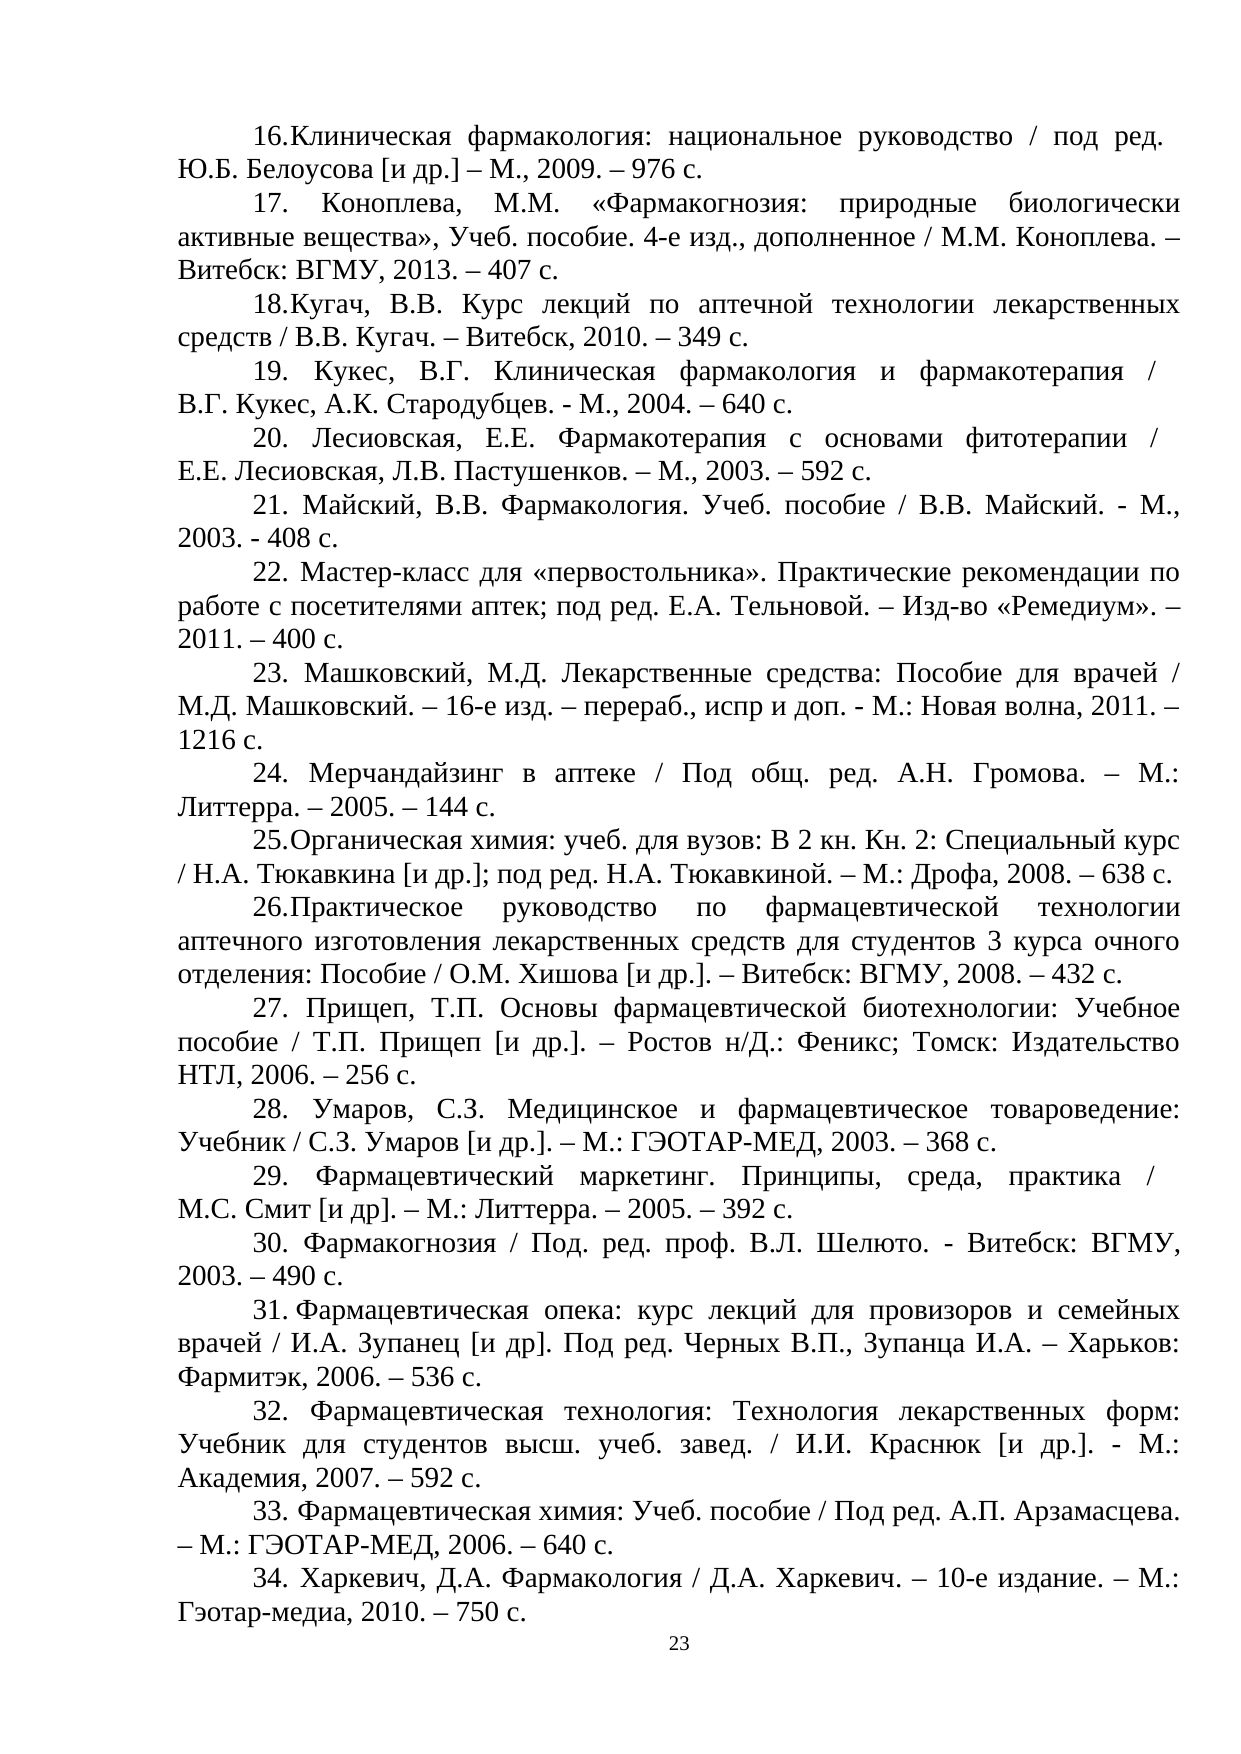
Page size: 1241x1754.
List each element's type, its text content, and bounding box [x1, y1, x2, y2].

list Машковский, М.Д. Лекарственные средства: Пособие для врачей / М.Д. Машковский. – 16-е изд. – перераб., испр и доп. - М.: Новая волна, 2011. – 1216 с. [177, 655, 1181, 755]
list Фармацевтический маркетинг. Принципы, среда, практика / М.С. Смит [и др]. – М.: Литтерра. – 2005. – 392 с. [177, 1158, 1181, 1225]
list Органическая химия: учеб. для вузов: В 2 кн. Кн. 2: Специальный курс / Н.А. Тюкавкина [и др.]; под ред. Н.А. Тюкавкиной. – М.: Дрофа, 2008. – 638 с. [177, 822, 1181, 889]
list Фармакогнозия / Под. ред. проф. В.Л. Шелюто. - Витебск: ВГМУ, 2003. – 490 с. [177, 1225, 1181, 1292]
list Харкевич, Д.А. Фармакология / Д.А. Харкевич. – 10-е издание. – М.: Гэотар-медиа, 2010. – 750 с. [177, 1560, 1181, 1627]
list Клиническая фармакология: национальное руководство / под ред. Ю.Б. Белоусова [и др.] – М., 2009. – 976 с. [177, 118, 1181, 185]
list Практическое руководство по фармацевтической технологии аптечного изготовления лекарственных средств для студентов 3 курса очного отделения: Пособие / О.М. Хишова [и др.]. – Витебск: ВГМУ, 2008. – 432 с. [177, 889, 1181, 990]
list Фармацевтическая химия: Учеб. пособие / Под ред. А.П. Арзамасцева. – М.: ГЭОТАР-МЕД, 2006. – 640 с. [177, 1493, 1181, 1560]
list Мастер-класс для «первостольника». Практические рекомендации по работе с посетителями аптек; под ред. Е.А. Тельновой. – Изд-во «Ремедиум». – 2011. – 400 с. [177, 554, 1181, 655]
list Умаров, С.З. Медицинское и фармацевтическое товароведение: Учебник / С.З. Умаров [и др.]. – М.: ГЭОТАР-МЕД, 2003. – 368 с. [177, 1091, 1181, 1158]
list Кукес, В.Г. Клиническая фармакология и фармакотерапия / В.Г. Кукес, А.К. Стародубцев. - М., 2004. – 640 с. [177, 353, 1181, 420]
list Прищеп, Т.П. Основы фармацевтической биотехнологии: Учебное пособие / Т.П. Прищеп [и др.]. – Ростов н/Д.: Феникс; Томск: Издательство НТЛ, 2006. – 256 с. [177, 990, 1181, 1091]
list Фармацевтическая опека: курс лекций для провизоров и семейных врачей / И.А. Зупанец [и др]. Под ред. Черных В.П., Зупанца И.А. – Харьков: Фармитэк, 2006. – 536 с. [177, 1292, 1181, 1393]
list Мерчандайзинг в аптеке / Под общ. ред. А.Н. Громова. – М.: Литтерра. – 2005. – 144 с. [177, 755, 1181, 822]
list Кугач, В.В. Курс лекций по аптечной технологии лекарственных средств / В.В. Кугач. – Витебск, 2010. – 349 с. [177, 286, 1181, 353]
list Майский, В.В. Фармакология. Учеб. пособие / В.В. Майский. - М., 2003. - 408 с. [177, 487, 1181, 554]
list Лесиовская, Е.Е. Фармакотерапия с основами фитотерапии / Е.Е. Лесиовская, Л.В. Пастушенков. – М., 2003. – 592 с. [177, 420, 1181, 487]
list Фармацевтическая технология: Технология лекарственных форм: Учебник для студентов высш. учеб. завед. / И.И. Краснюк [и др.]. - М.: Академия, 2007. – 592 с. [177, 1393, 1181, 1493]
list Коноплева, М.М. «Фармакогнозия: природные биологически активные вещества», Учеб. пособие. 4-е изд., дополненное / М.М. Коноплева. – Витебск: ВГМУ, 2013. – 407 с. [177, 185, 1181, 286]
